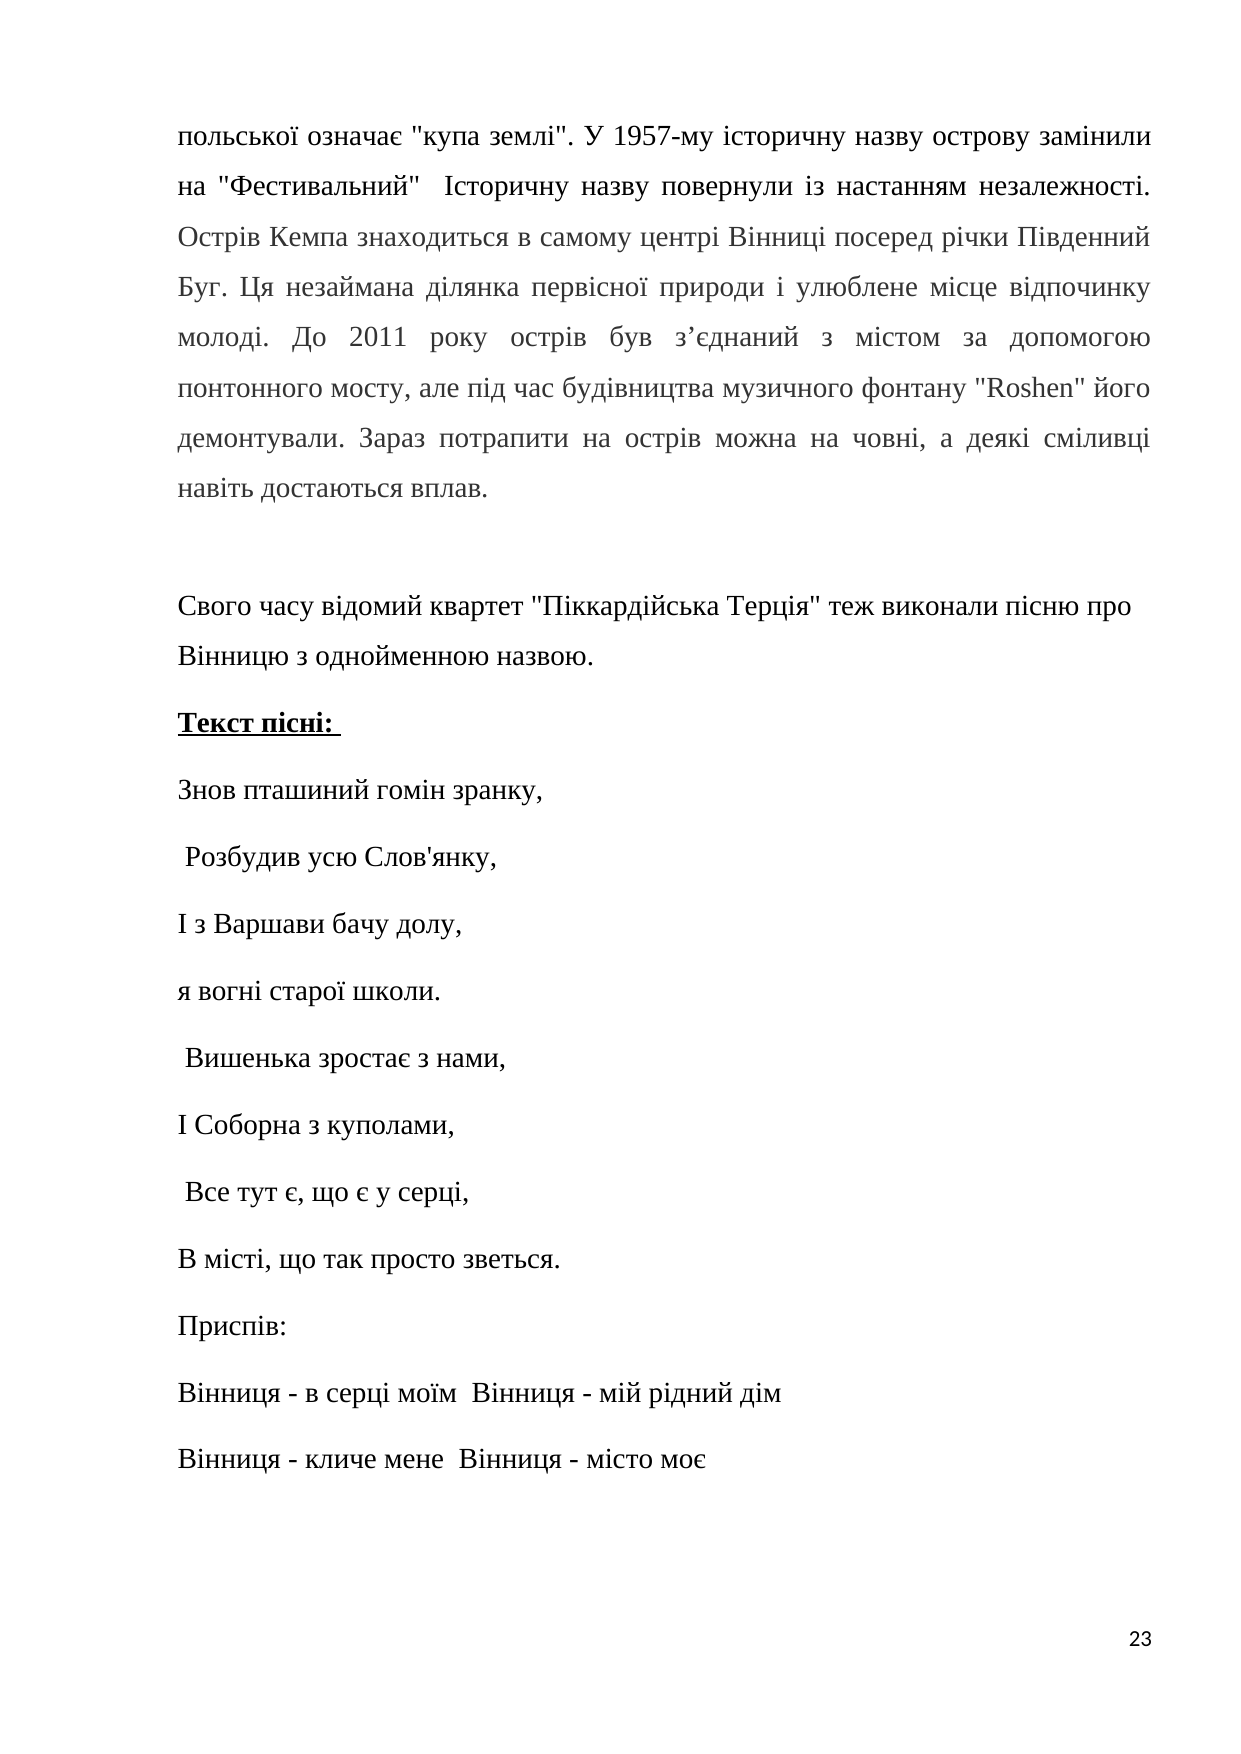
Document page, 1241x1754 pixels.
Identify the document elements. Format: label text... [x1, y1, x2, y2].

text Вишенька зростає з нами, [177, 1040, 1152, 1073]
text Вінниця - в серці моїм Вінниця - мій рідний дім [177, 1375, 1152, 1408]
text Знов пташиний гомін зранку, [177, 772, 1152, 805]
text Свого часу відомий квартет "Піккардійська Терція" теж виконали пісню про Вінницю з однойменною назвою. [177, 588, 1152, 671]
text Текст пісні: [177, 705, 1152, 738]
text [177, 118, 1152, 504]
text І з Варшави бачу долу, [177, 906, 1152, 939]
text І Соборна з куполами, [177, 1107, 1152, 1140]
text В місті, що так просто зветься. [177, 1241, 1152, 1274]
text Приспів: [177, 1308, 1152, 1341]
text Все тут є, що є у серці, [177, 1174, 1152, 1207]
text Розбудив усю Слов'янку, [177, 839, 1152, 872]
text Вінниця - кличе мене Вінниця - місто моє [177, 1442, 1152, 1567]
text я вогні старої школи. [177, 973, 1152, 1006]
